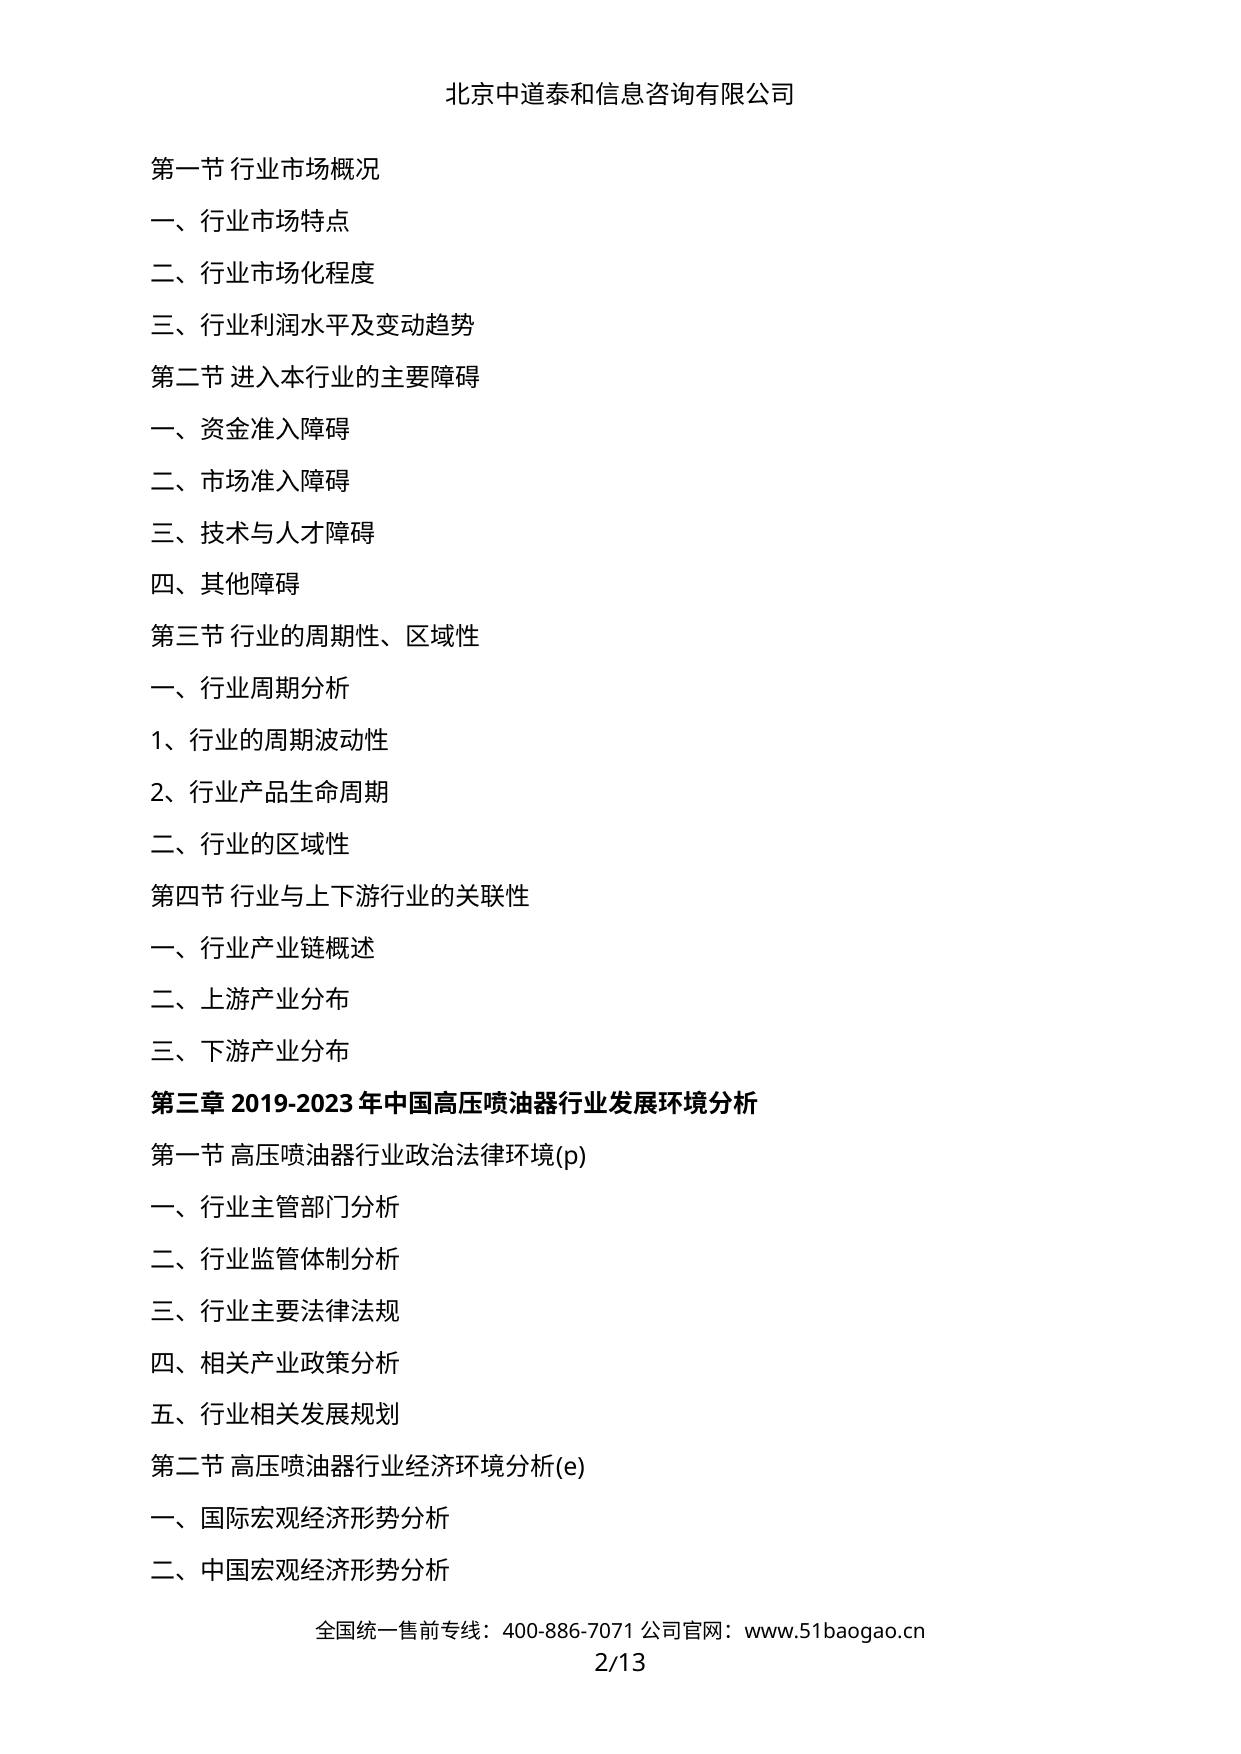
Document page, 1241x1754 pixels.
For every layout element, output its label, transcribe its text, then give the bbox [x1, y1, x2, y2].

text 二、中国宏观经济形势分析 [150, 1551, 1090, 1587]
text 一、行业产业链概述 [150, 928, 1090, 964]
text 四、相关产业政策分析 [150, 1343, 1090, 1379]
text 1、行业的周期波动性 [150, 721, 1090, 757]
text 三、行业主要法律法规 [150, 1291, 1090, 1327]
text 一、行业主管部门分析 [150, 1187, 1090, 1224]
text 2、行业产品生命周期 [150, 772, 1090, 809]
text 第一节 高压喷油器行业政治法律环境(p) [150, 1136, 1090, 1172]
text 三、行业利润水平及变动趋势 [150, 306, 1090, 342]
text 第四节 行业与上下游行业的关联性 [150, 876, 1090, 912]
text 三、下游产业分布 [150, 1032, 1090, 1068]
text 四、其他障碍 [150, 565, 1090, 601]
text 第二节 进入本行业的主要障碍 [150, 357, 1090, 394]
text 第三节 行业的周期性、区域性 [150, 617, 1090, 653]
text 一、国际宏观经济形势分析 [150, 1499, 1090, 1535]
text 二、行业市场化程度 [150, 254, 1090, 290]
text 二、上游产业分布 [150, 980, 1090, 1016]
text 三、技术与人才障碍 [150, 513, 1090, 549]
text 一、资金准入障碍 [150, 409, 1090, 446]
text 二、市场准入障碍 [150, 461, 1090, 497]
text 五、行业相关发展规划 [150, 1395, 1090, 1431]
text 第二节 高压喷油器行业经济环境分析(e) [150, 1447, 1090, 1483]
text 二、行业的区域性 [150, 824, 1090, 861]
text 一、行业周期分析 [150, 669, 1090, 705]
text 第一节 行业市场概况 [150, 150, 1090, 186]
text 一、行业市场特点 [150, 202, 1090, 238]
text 第三章 2019-2023年中国高压喷油器行业发展环境分析 [150, 1084, 1090, 1120]
text 二、行业监管体制分析 [150, 1239, 1090, 1276]
